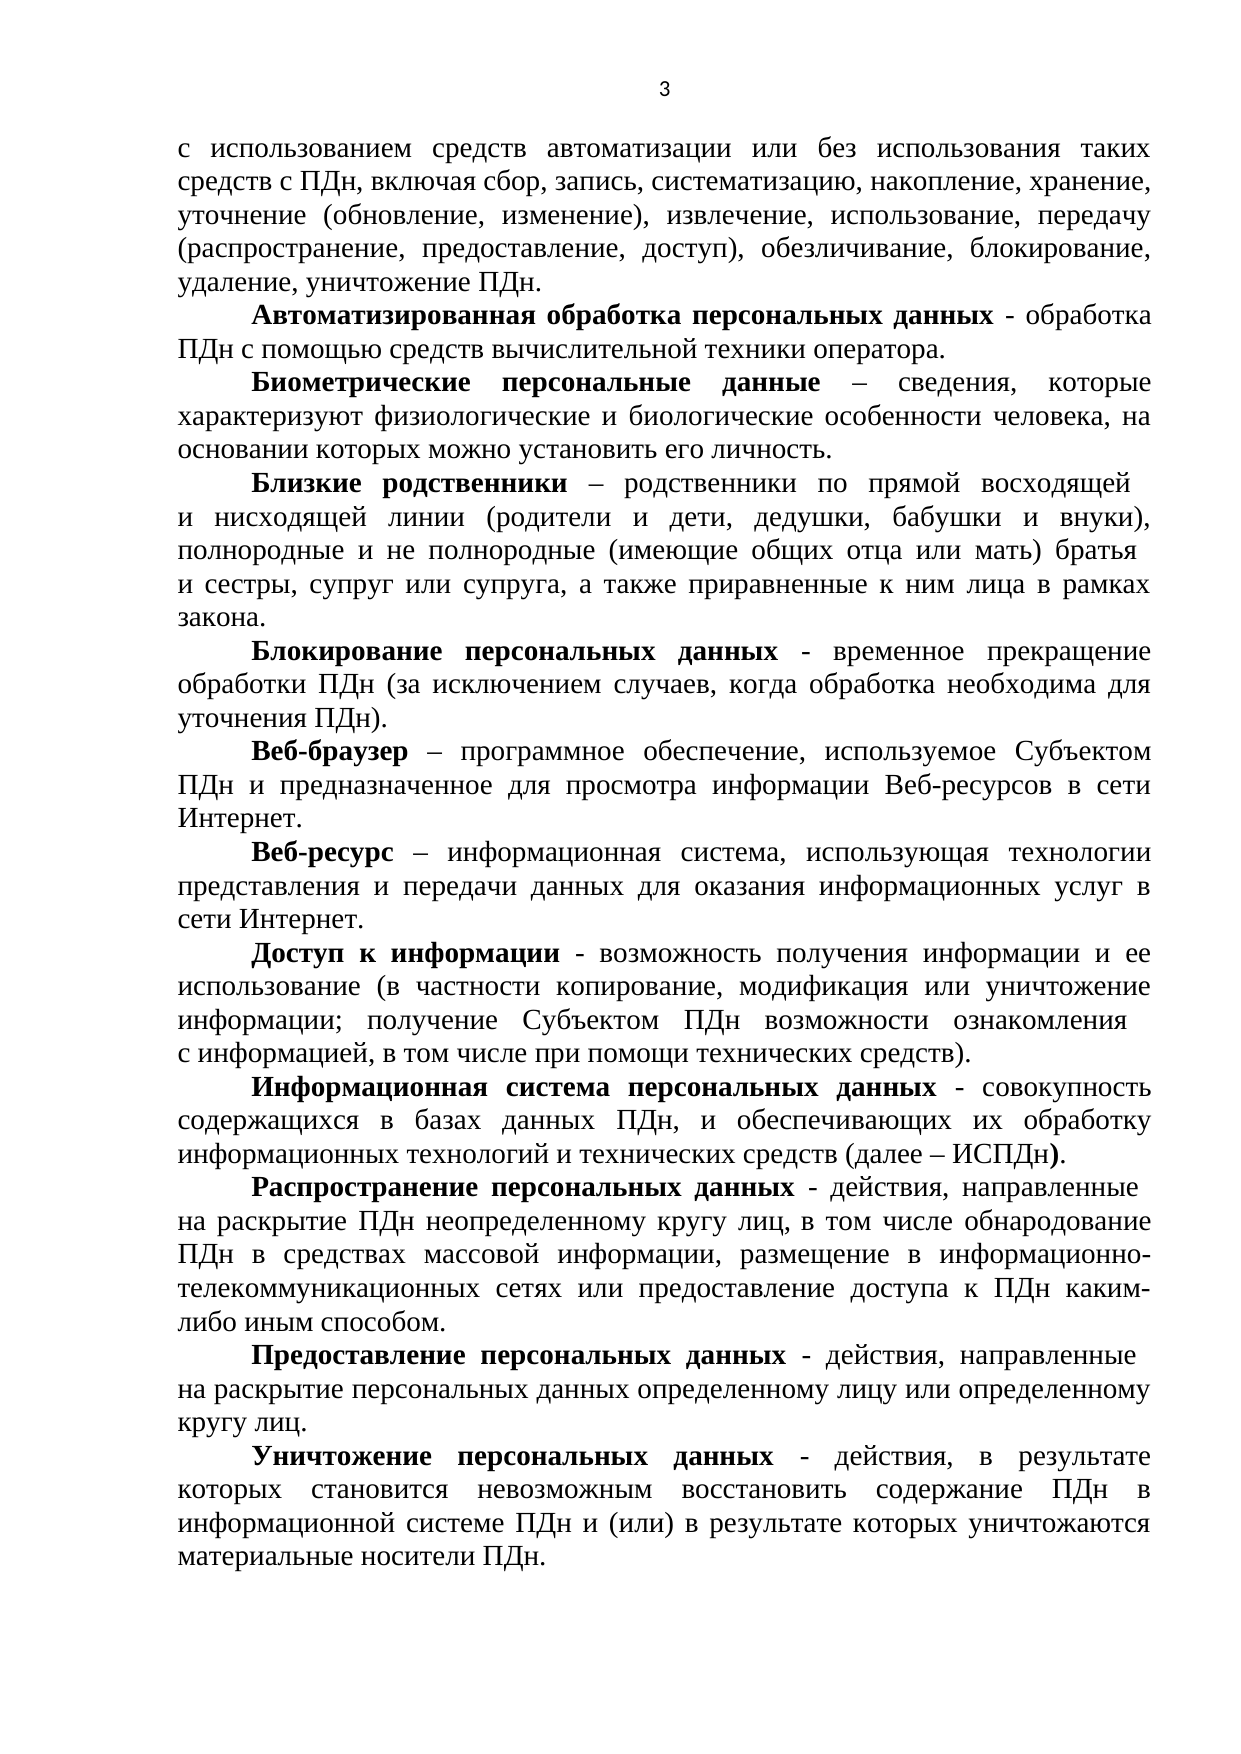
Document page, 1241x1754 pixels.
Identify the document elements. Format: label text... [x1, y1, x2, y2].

text Биометрические персональные данные – сведения, которые характеризуют физиологические и биологические особенности человека, на основании которых можно установить его личность. [177, 364, 1152, 465]
text Блокирование персональных данных - временное прекращение обработки ПДн (за исключением случаев, когда обработка необходима для уточнения ПДн). [177, 633, 1152, 733]
text Распространение персональных данных - действия, направленные на раскрытие ПДн неопределенному кругу лиц, в том числе обнародование ПДн в средствах массовой информации, размещение в информационно-телекоммуникационных сетях или предоставление доступа к ПДн каким-либо иным способом. [177, 1169, 1152, 1337]
text Веб-браузер – программное обеспечение, используемое Субъектом ПДн и предназначенное для просмотра информации Веб-ресурсов в сети Интернет. [177, 733, 1152, 834]
text Автоматизированная обработка персональных данных - обработка ПДн с помощью средств вычислительной техники оператора. [177, 297, 1152, 364]
text Уничтожение персональных данных - действия, в результате которых становится невозможным восстановить содержание ПДн в информационной системе ПДн и (или) в результате которых уничтожаются материальные носители ПДн. [177, 1438, 1152, 1572]
text Близкие родственники – родственники по прямой восходящей и нисходящей линии (родители и дети, дедушки, бабушки и внуки), полнородные и не полнородные (имеющие общих отца или мать) братья и сестры, супруг или супруга, а также приравненные к ним лица в рамках закона. [177, 465, 1152, 633]
text Веб-ресурс – информационная система, использующая технологии представления и передачи данных для оказания информационных услуг в сети Интернет. [177, 834, 1152, 935]
text Доступ к информации - возможность получения информации и ее использование (в частности копирование, модификация или уничтожение информации; получение Субъектом ПДн возможности ознакомления с информацией, в том числе при помощи технических средств). [177, 935, 1152, 1069]
text Информационная система персональных данных - совокупность содержащихся в базах данных ПДн, и обеспечивающих их обработку информационных технологий и технических средств (далее – ИСПДн). [177, 1069, 1152, 1169]
text Предоставление персональных данных - действия, направленные на раскрытие персональных данных определенному лицу или определенному кругу лиц. [177, 1337, 1152, 1438]
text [177, 130, 1152, 297]
